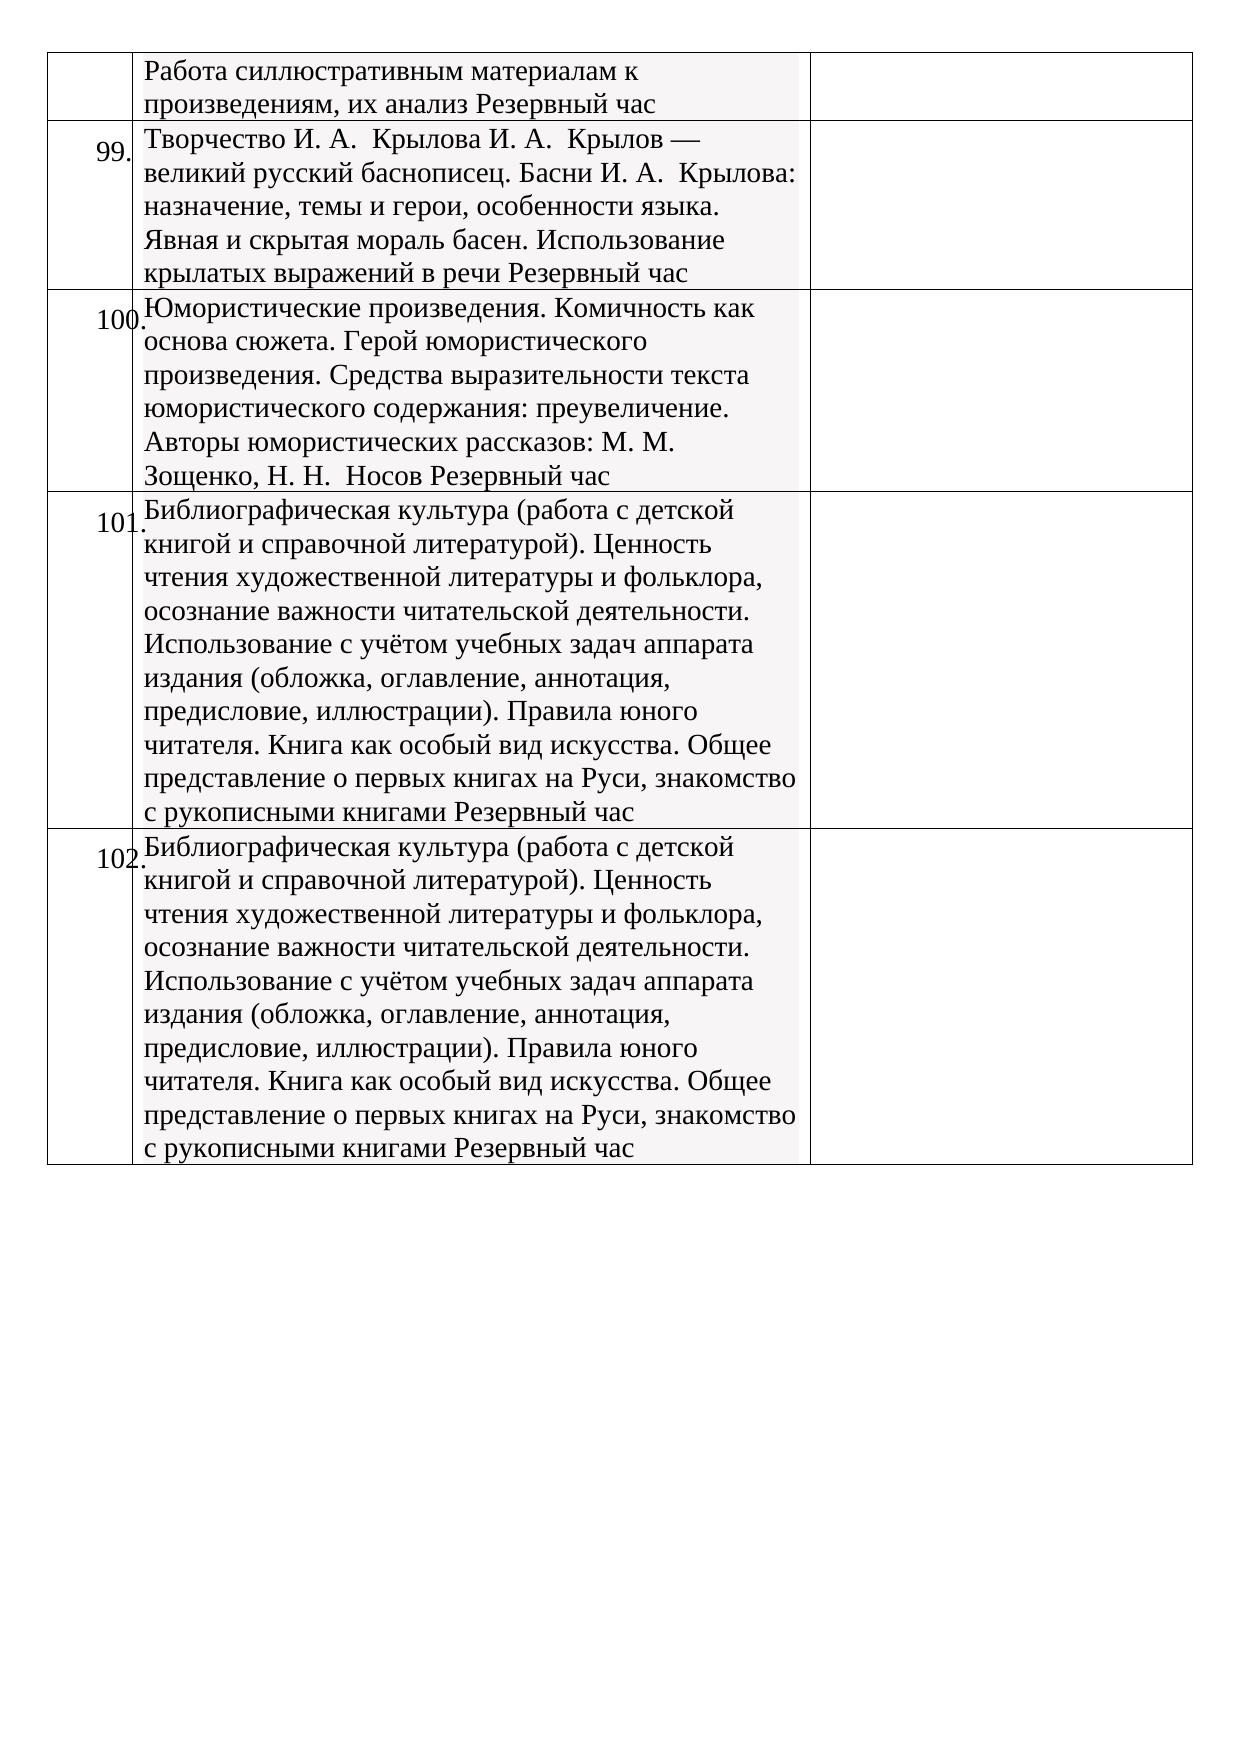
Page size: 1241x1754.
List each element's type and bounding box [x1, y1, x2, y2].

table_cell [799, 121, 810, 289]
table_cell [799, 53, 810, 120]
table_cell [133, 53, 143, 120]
table_cell [48, 492, 132, 828]
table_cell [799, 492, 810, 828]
table_cell [811, 290, 1192, 491]
table_cell [811, 492, 1192, 828]
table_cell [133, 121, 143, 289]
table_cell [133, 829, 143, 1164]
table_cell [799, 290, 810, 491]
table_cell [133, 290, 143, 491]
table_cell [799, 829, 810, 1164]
table_cell [811, 829, 1192, 1164]
table_cell [811, 53, 1192, 120]
table_cell [48, 290, 132, 491]
table_cell [48, 53, 132, 120]
table_cell [48, 829, 132, 1164]
table_cell [811, 121, 1192, 289]
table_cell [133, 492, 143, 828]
table_cell [48, 121, 132, 289]
